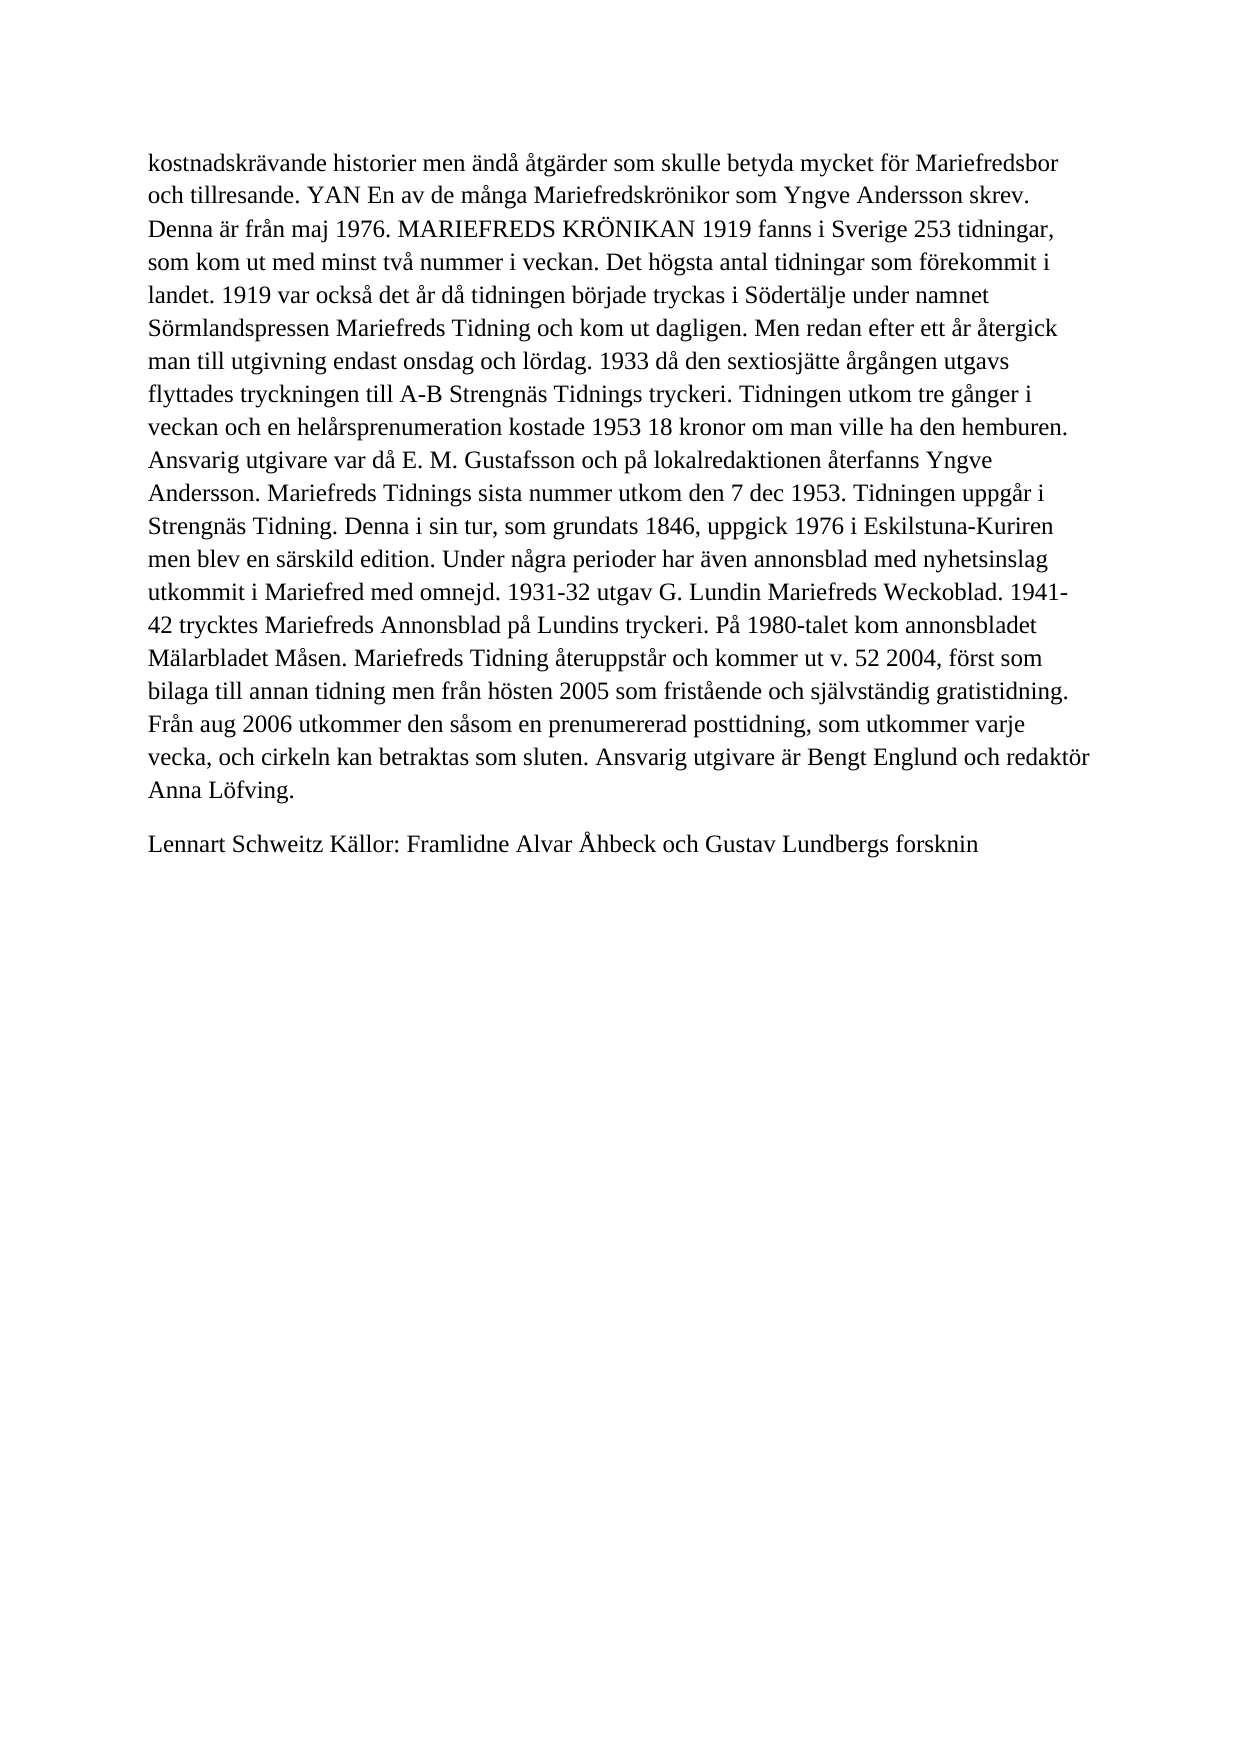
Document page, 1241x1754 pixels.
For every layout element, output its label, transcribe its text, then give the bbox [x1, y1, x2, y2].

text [148, 148, 1093, 804]
text Lennart Schweitz Källor: Framlidne Alvar Åhbeck och Gustav Lundbergs forsknin [148, 829, 1093, 858]
